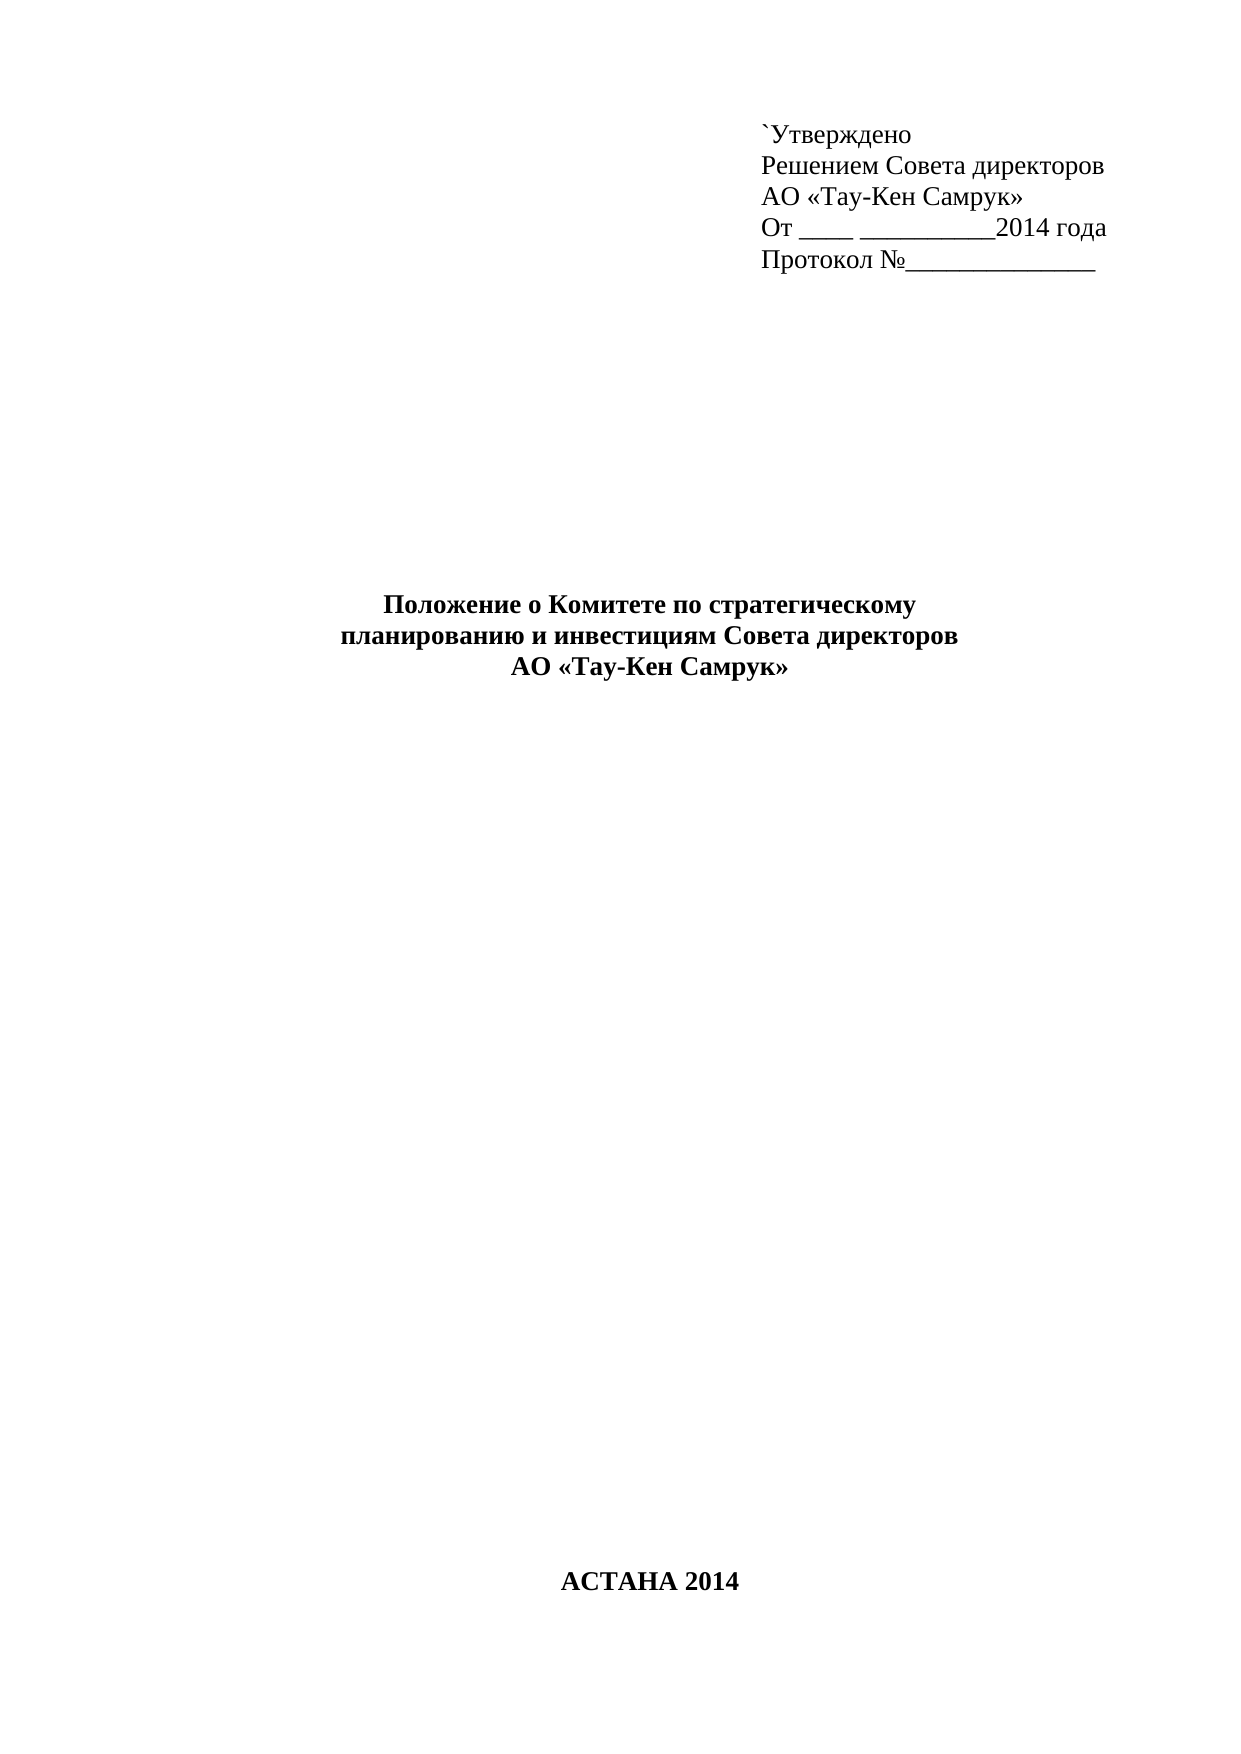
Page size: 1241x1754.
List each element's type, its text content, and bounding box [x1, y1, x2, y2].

text АСТАНА 2014 [148, 1565, 1152, 1597]
table_header `Утверждено Решением Совета директоров АО «Тау-Кен Самрук» От ____ __________2014 года Протокол №______________ [750, 118, 1174, 274]
text планированию и инвестициям Совета директоров [148, 619, 1152, 650]
text АО «Тау-Кен Самрук» [148, 650, 1152, 681]
text Положение о Комитете по стратегическому [148, 588, 1152, 619]
